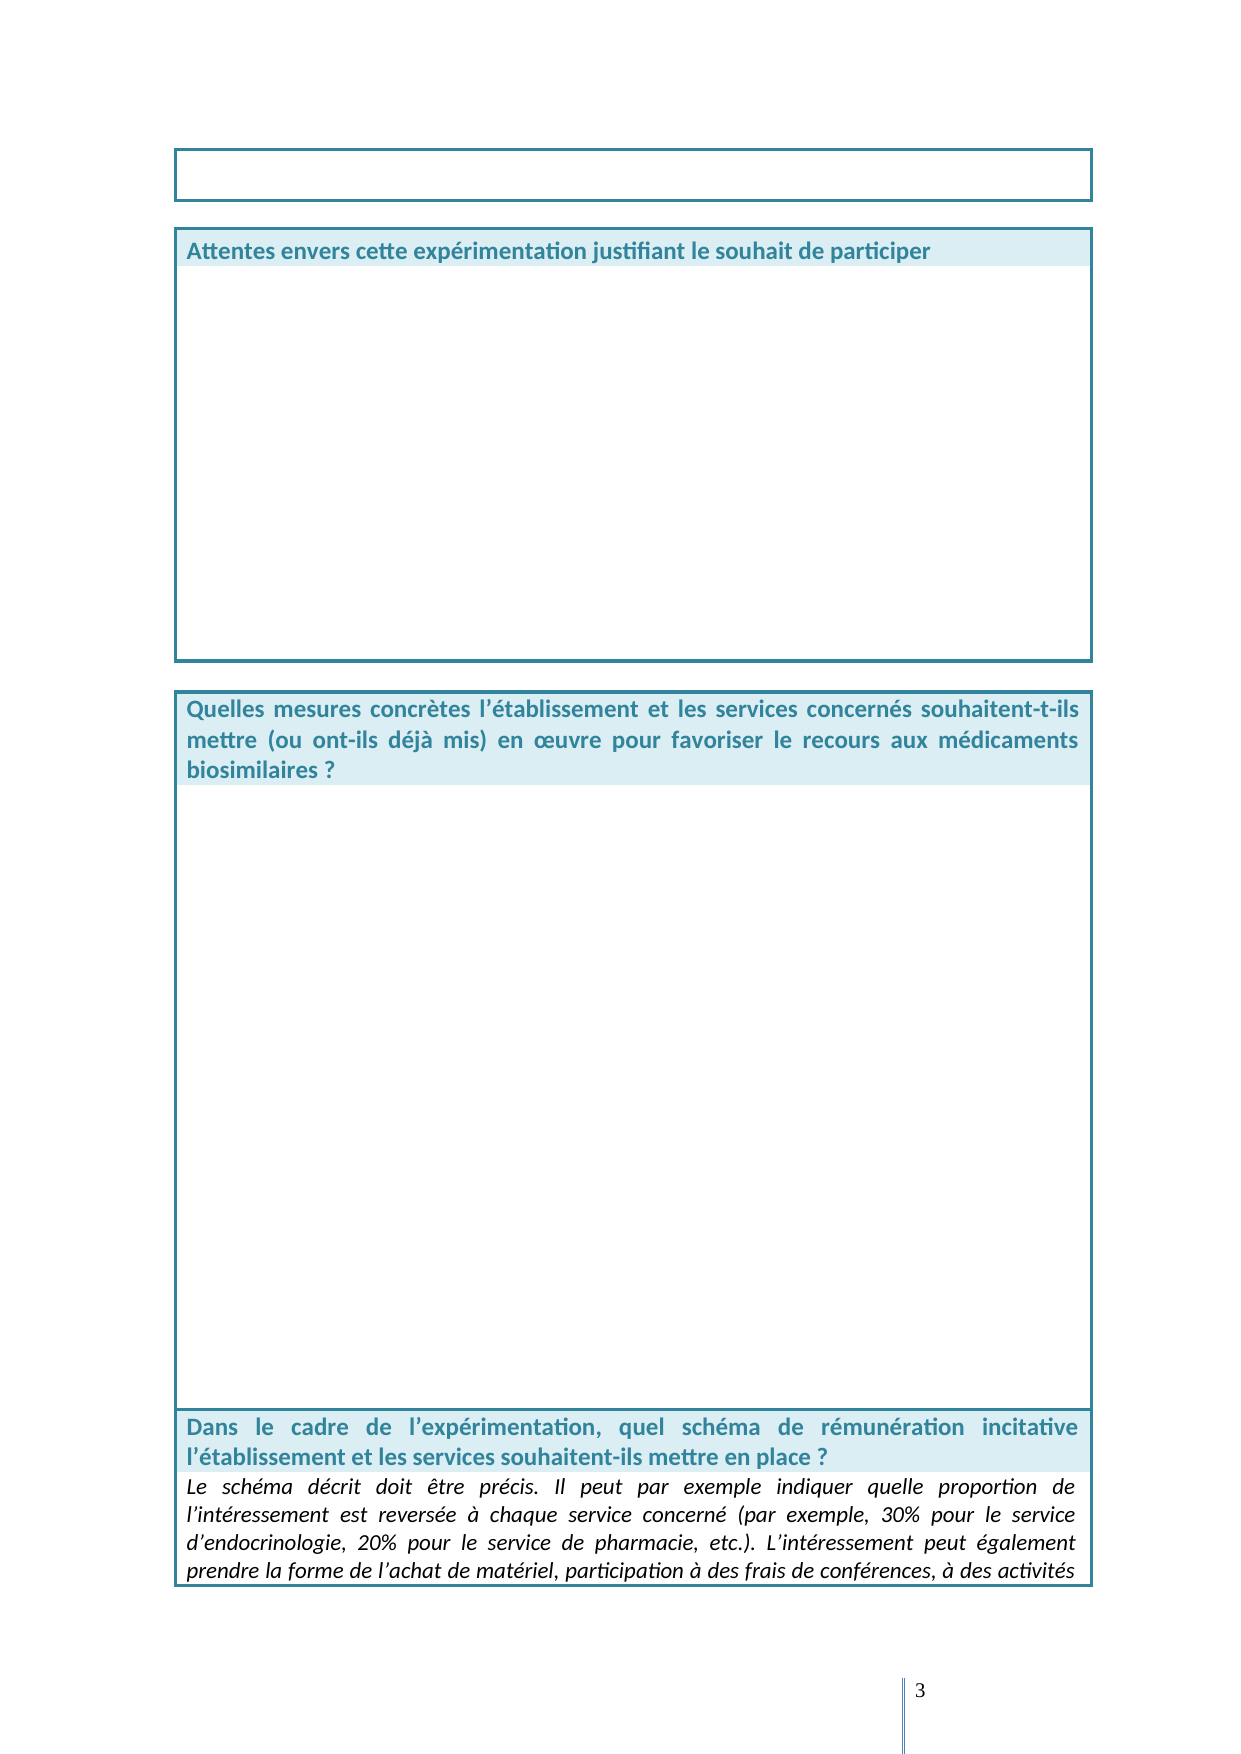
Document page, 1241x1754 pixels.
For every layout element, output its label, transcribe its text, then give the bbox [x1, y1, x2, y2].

table_cell [177, 266, 1090, 659]
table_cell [177, 1472, 1090, 1584]
table_header Quelles mesures concrètes l’établissement et les services concernés souhaitent-t-ils mettre (ou ont-ils déjà mis) en œuvre pour favoriser le recours aux médicaments biosimilaires ? [177, 694, 1090, 785]
table_cell [177, 151, 1090, 198]
table_cell Dans le cadre de l’expérimentation, quel schéma de rémunération incitative l’établissement et les services souhaitent-ils mettre en place ? [177, 1411, 1090, 1472]
table_header Attentes envers cette expérimentation justifiant le souhait de participer [177, 230, 1090, 266]
table_cell [177, 785, 1090, 1408]
